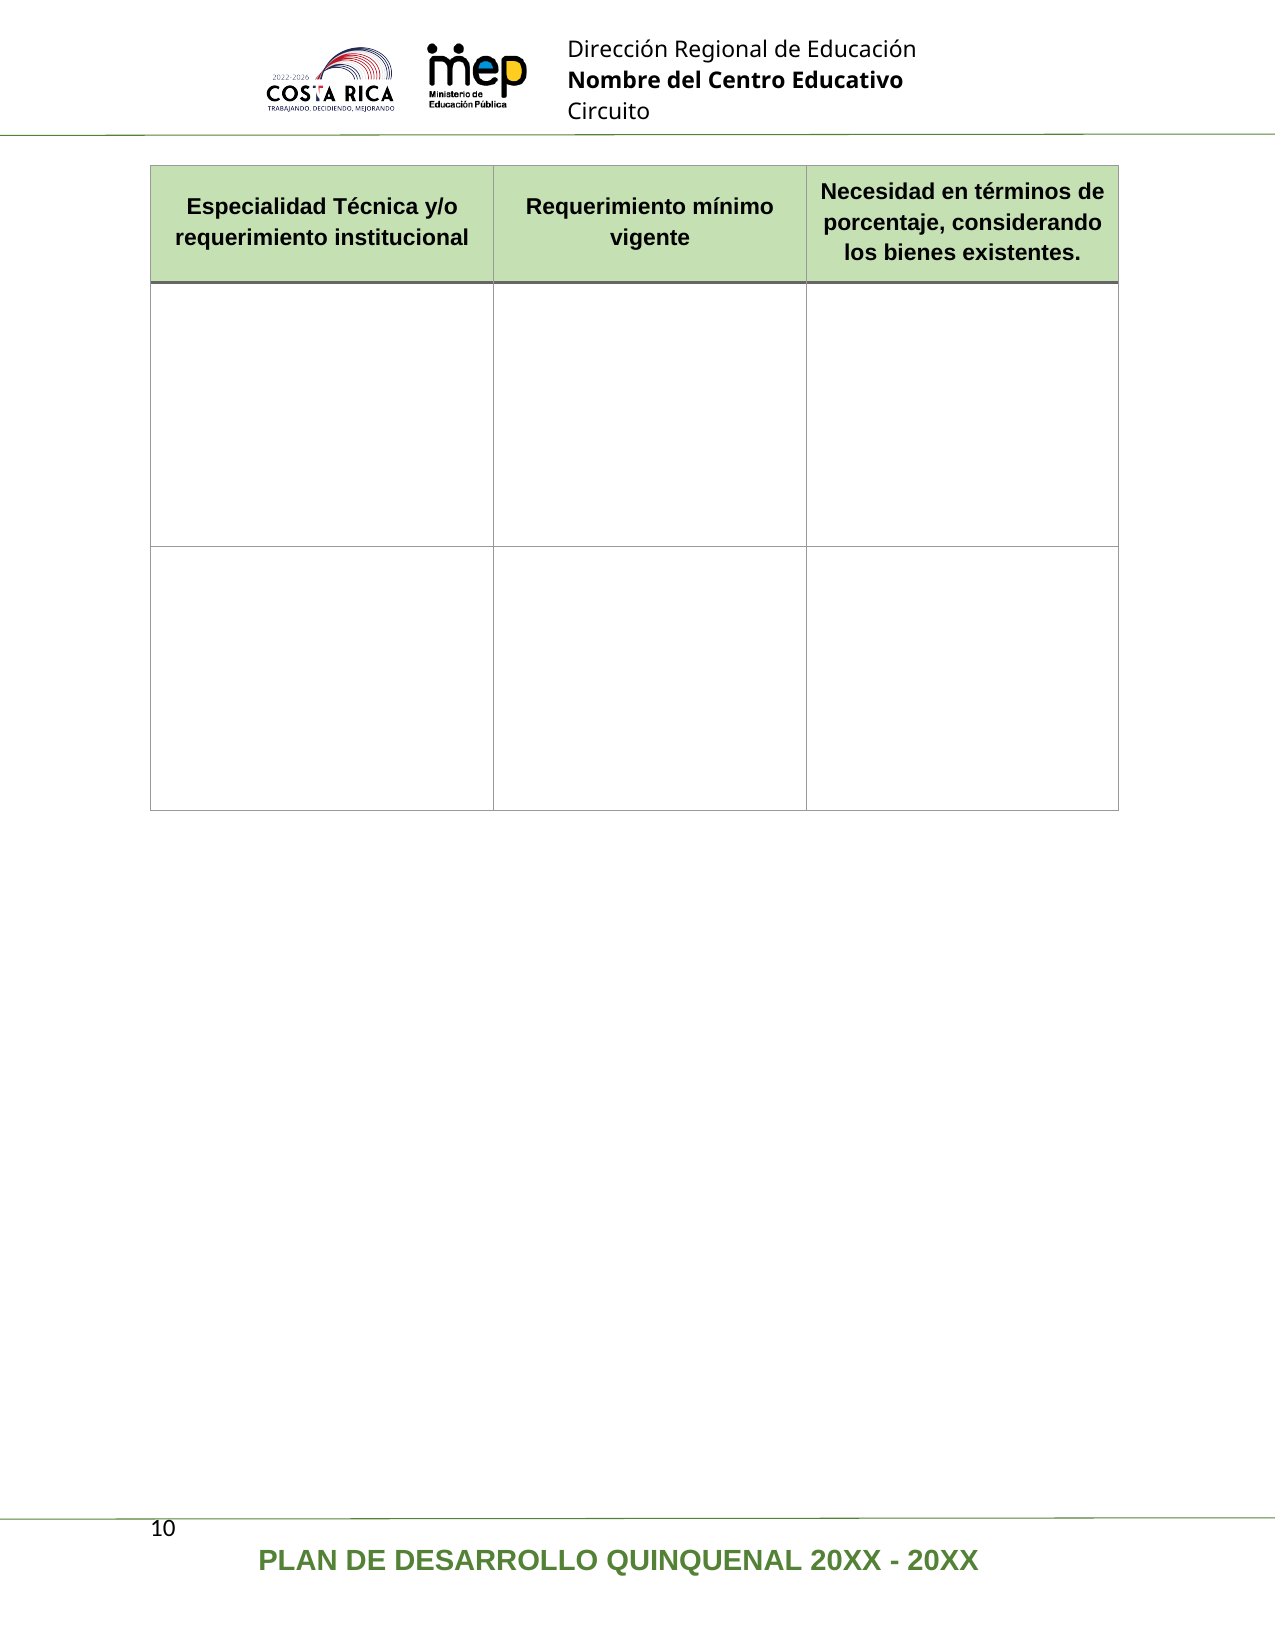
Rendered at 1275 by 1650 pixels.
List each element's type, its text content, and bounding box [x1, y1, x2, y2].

table_cell [151, 284, 493, 546]
picture [260, 34, 398, 122]
table_cell [494, 284, 806, 546]
table_cell [807, 547, 1118, 810]
table_header Requerimiento mínimo vigente [494, 166, 806, 281]
table_cell [807, 284, 1118, 546]
table_cell [494, 547, 806, 810]
picture [420, 30, 527, 120]
table_cell [151, 547, 493, 810]
table_header Necesidad en términos de porcentaje, considerando los bienes existentes. [807, 166, 1118, 281]
table_header Especialidad Técnica y/o requerimiento institucional [151, 166, 493, 281]
